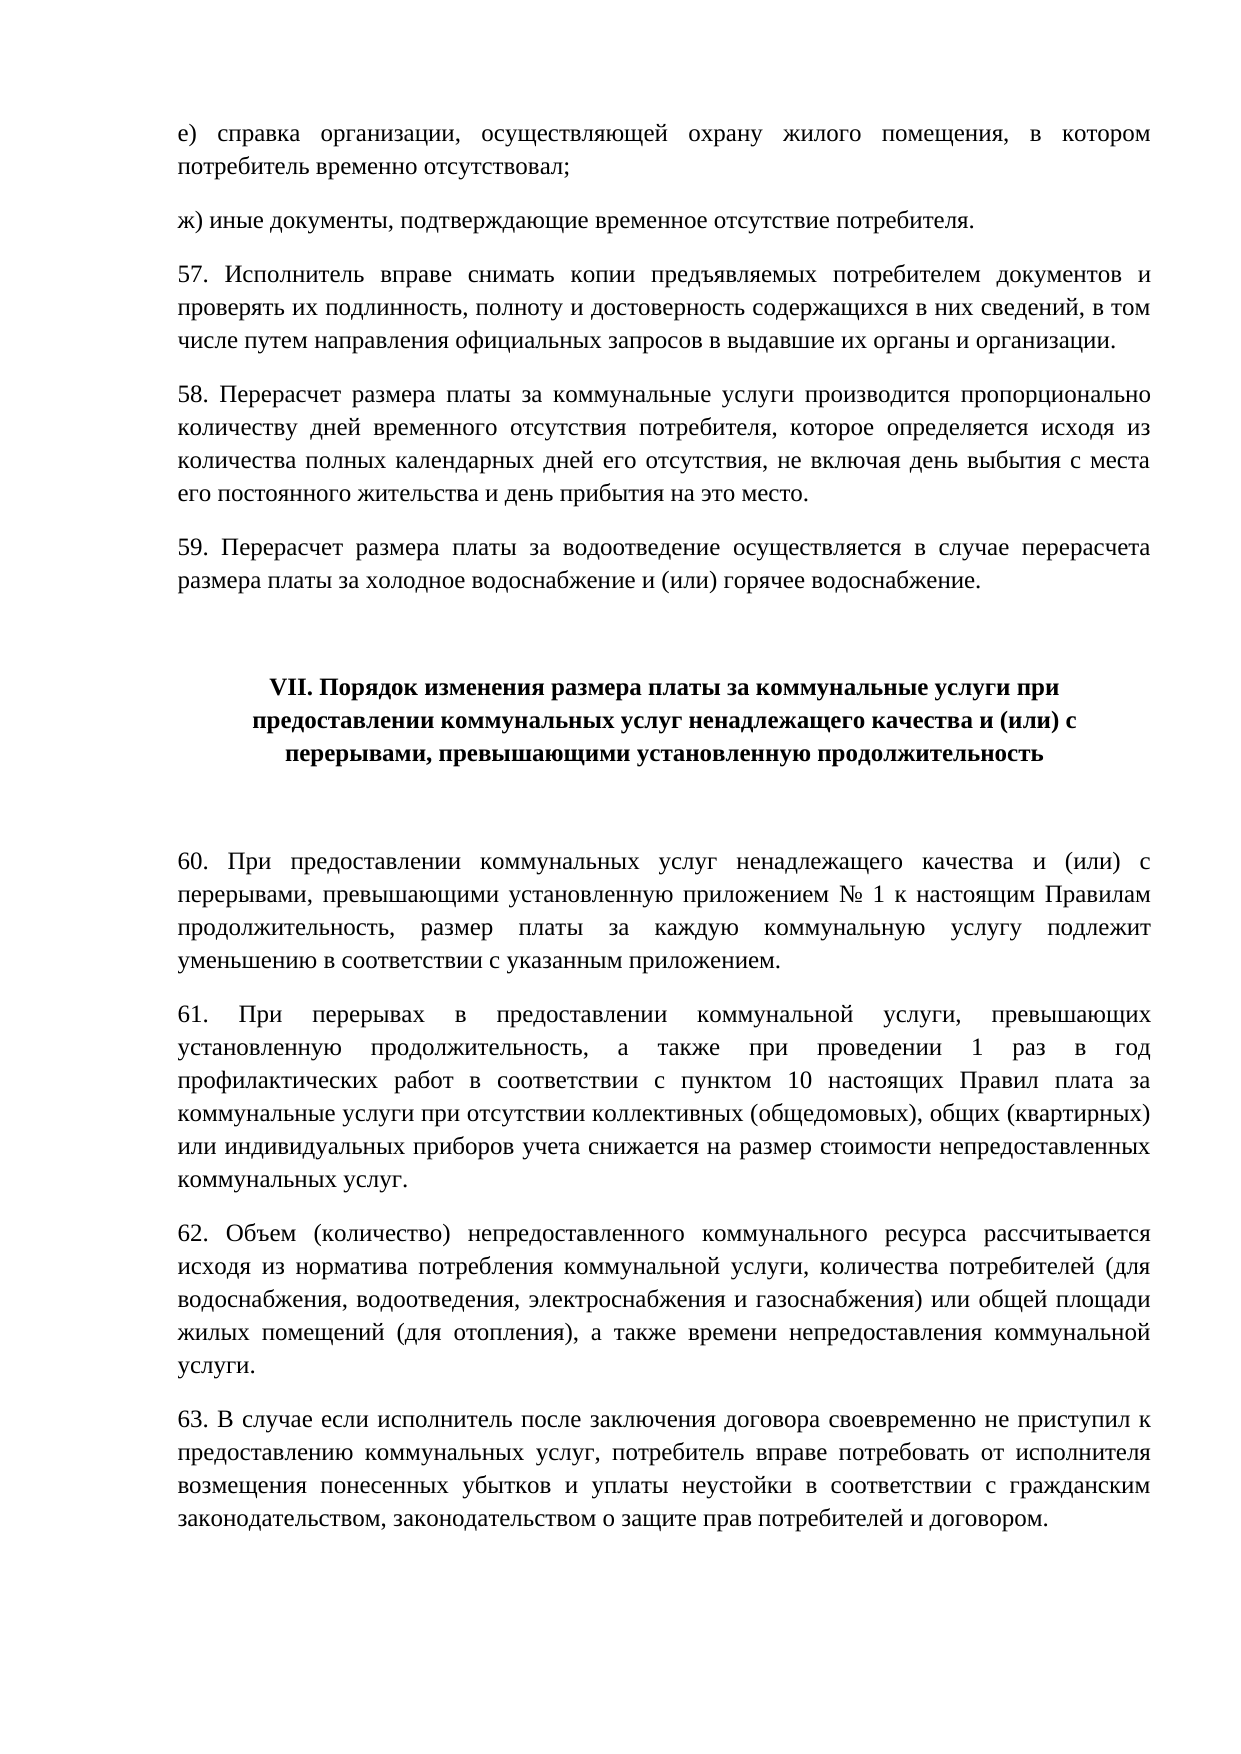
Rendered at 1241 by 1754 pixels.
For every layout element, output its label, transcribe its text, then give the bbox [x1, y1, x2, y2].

text 59. Перерасчет размера платы за водоотведение осуществляется в случае перерасчета размера платы за холодное водоснабжение и (или) горячее водоснабжение. [177, 532, 1152, 593]
text 57. Исполнитель вправе снимать копии предъявляемых потребителем документов и проверять их подлинность, полноту и достоверность содержащихся в них сведений, в том числе путем направления официальных запросов в выдавшие их органы и организации. [177, 259, 1152, 354]
text 63. В случае если исполнитель после заключения договора своевременно не приступил к предоставлению коммунальных услуг, потребитель вправе потребовать от исполнителя возмещения понесенных убытков и уплаты неустойки в соответствии с гражданским законодательством, законодательством о защите прав потребителей и договором. [177, 1404, 1152, 1532]
text 60. При предоставлении коммунальных услуг ненадлежащего качества и (или) с перерывами, превышающими установленную приложением № 1 к настоящим Правилам продолжительность, размер платы за каждую коммунальную услугу подлежит уменьшению в соответствии с указанным приложением. [177, 846, 1152, 974]
text 58. Перерасчет размера платы за коммунальные услуги производится пропорционально количеству дней временного отсутствия потребителя, которое определяется исходя из количества полных календарных дней его отсутствия, не включая день выбытия с места его постоянного жительства и день прибытия на это место. [177, 379, 1152, 507]
text 61. При перерывах в предоставлении коммунальной услуги, превышающих установленную продолжительность, а также при проведении 1 раз в год профилактических работ в соответствии с пунктом 10 настоящих Правил плата за коммунальные услуги при отсутствии коллективных (общедомовых), общих (квартирных) или индивидуальных приборов учета снижается на размер стоимости непредоставленных коммунальных услуг. [177, 999, 1152, 1193]
text 62. Объем (количество) непредоставленного коммунального ресурса рассчитывается исходя из норматива потребления коммунальной услуги, количества потребителей (для водоснабжения, водоотведения, электроснабжения и газоснабжения) или общей площади жилых помещений (для отопления), а также времени непредоставления коммунальной услуги. [177, 1218, 1152, 1379]
text е) справка организации, осуществляющей охрану жилого помещения, в котором потребитель временно отсутствовал; [177, 118, 1152, 180]
text VII. Порядок изменения размера платы за коммунальные услуги при предоставлении коммунальных услуг ненадлежащего качества и (или) с перерывами, превышающими установленную продолжительность [177, 672, 1152, 767]
text ж) иные документы, подтверждающие временное отсутствие потребителя. [177, 205, 1152, 234]
